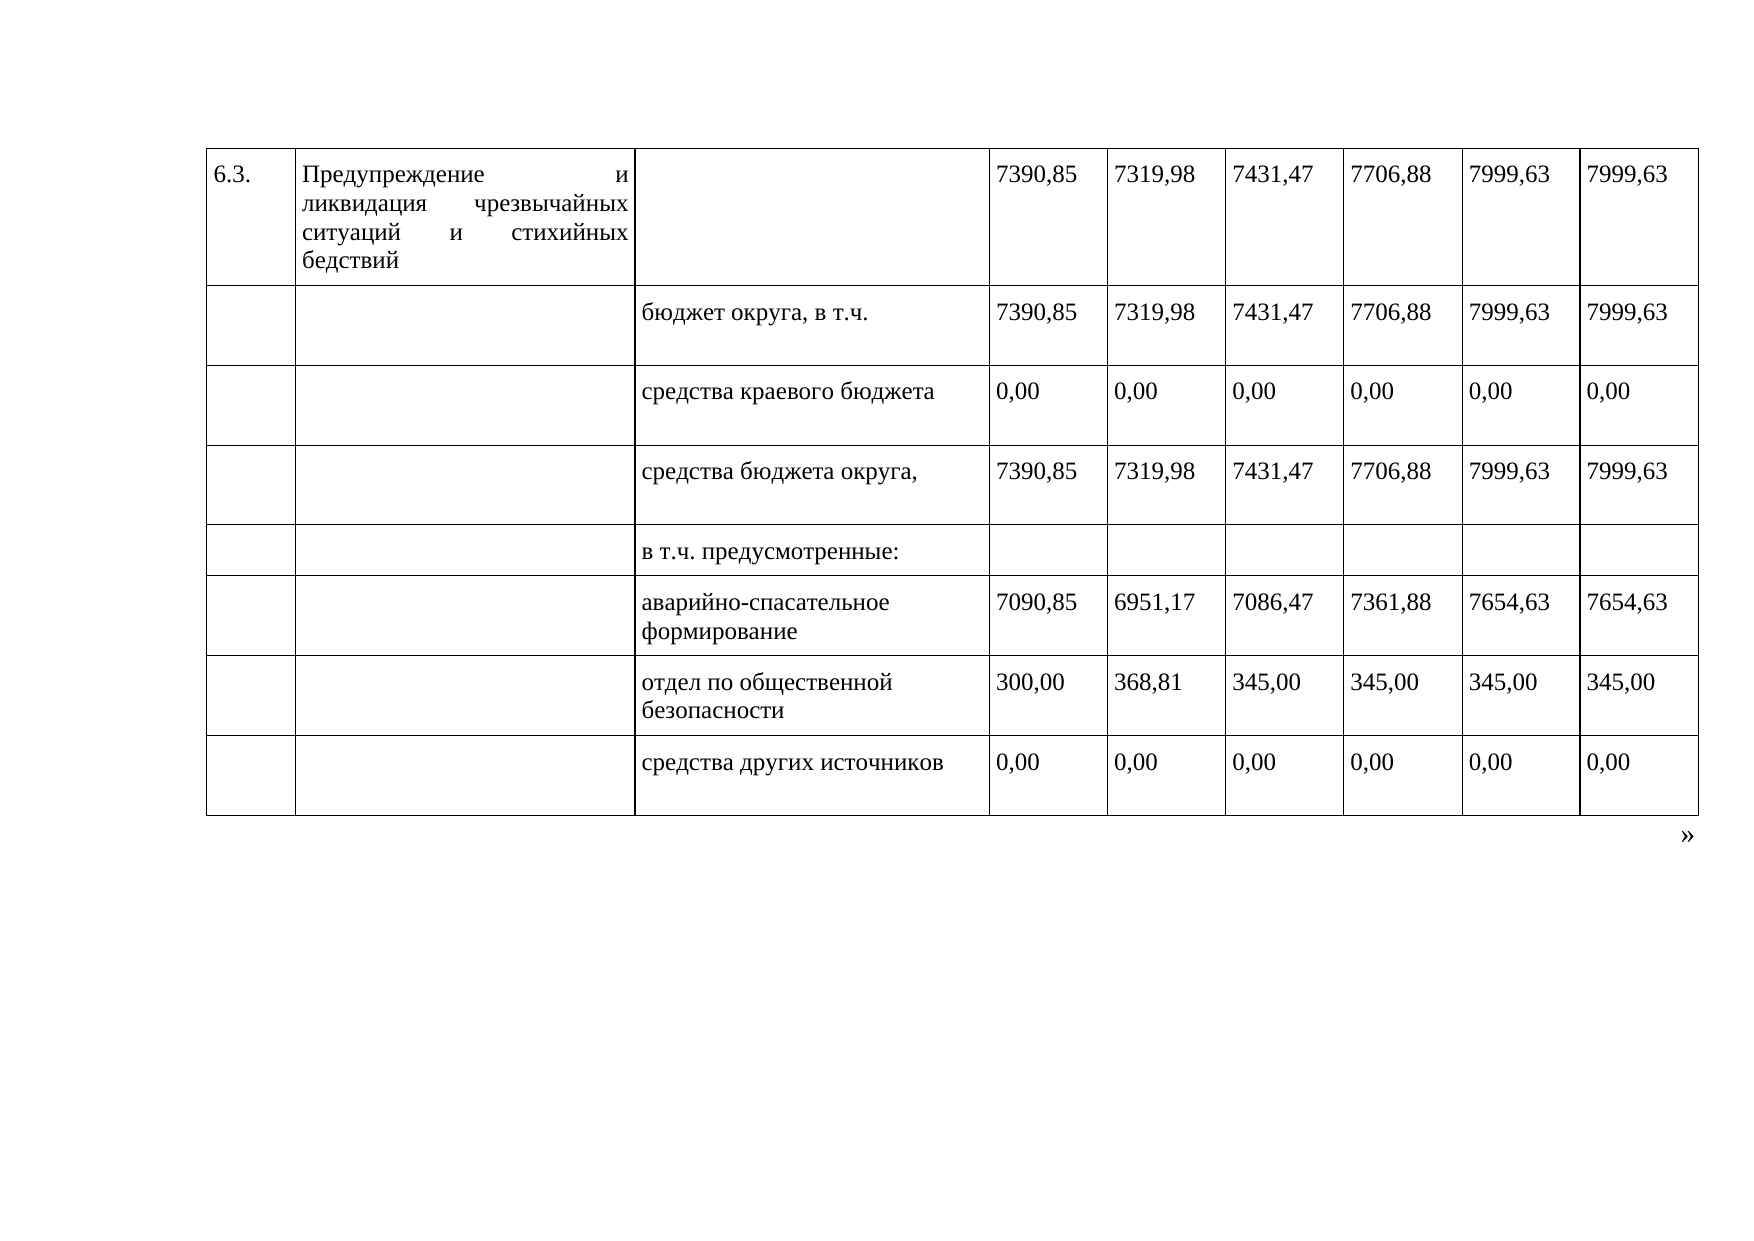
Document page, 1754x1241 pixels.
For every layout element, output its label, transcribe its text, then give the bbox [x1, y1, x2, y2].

table_cell 345,00 [1463, 656, 1579, 735]
table_cell [990, 525, 1107, 575]
table_cell 345,00 [1226, 656, 1343, 735]
table_cell 0,00 [1581, 366, 1698, 444]
table_cell 7390,85 [990, 446, 1107, 524]
table_cell [296, 286, 634, 365]
table_cell [296, 736, 634, 815]
table_cell 0,00 [1226, 366, 1343, 444]
table_cell 7431,47 [1226, 446, 1343, 524]
table_cell средства бюджета округа, [636, 446, 989, 524]
table_cell [296, 366, 634, 444]
table_cell 345,00 [1344, 656, 1462, 735]
table_cell 300,00 [990, 656, 1107, 735]
table_cell 7319,98 [1108, 286, 1225, 365]
table_cell [1463, 525, 1579, 575]
table_cell 368,81 [1108, 656, 1225, 735]
table_cell 6951,17 [1108, 576, 1225, 655]
table_cell [1581, 525, 1698, 575]
table_cell 0,00 [1344, 736, 1462, 815]
table_cell [1344, 525, 1462, 575]
table_cell 7706,88 [1344, 149, 1462, 285]
table_cell [296, 446, 634, 524]
table_cell [296, 576, 634, 655]
table_cell 7706,88 [1344, 286, 1462, 365]
table_cell [296, 656, 634, 735]
table_cell [1108, 525, 1225, 575]
table_cell 0,00 [1581, 736, 1698, 815]
table_cell 0,00 [1463, 366, 1579, 444]
table_cell 0,00 [1108, 736, 1225, 815]
table_cell 7999,63 [1581, 286, 1698, 365]
table_cell 7319,98 [1108, 446, 1225, 524]
table_cell 0,00 [1108, 366, 1225, 444]
table_cell 7706,88 [1344, 446, 1462, 524]
table_cell [636, 149, 989, 285]
table_cell средства краевого бюджета [636, 366, 989, 444]
table_cell [207, 366, 295, 444]
table_cell 7999,63 [1581, 149, 1698, 285]
table_cell [207, 446, 295, 524]
table_cell [1226, 525, 1343, 575]
table_cell 7431,47 [1226, 286, 1343, 365]
table_cell в т.ч. предусмотренные: [636, 525, 989, 575]
table_cell средства других источников [636, 736, 989, 815]
table_cell 7361,88 [1344, 576, 1462, 655]
table_cell [296, 525, 634, 575]
table_cell 7086,47 [1226, 576, 1343, 655]
table_cell [207, 525, 295, 575]
text » [207, 816, 1695, 849]
table_cell 7431,47 [1226, 149, 1343, 285]
table_cell 345,00 [1581, 656, 1698, 735]
table_cell 7390,85 [990, 286, 1107, 365]
table_cell Предупреждение и ликвидация чрезвычайных ситуаций и стихийных бедствий [296, 149, 634, 285]
table_cell отдел по общественной безопасности [636, 656, 989, 735]
table_cell 7090,85 [990, 576, 1107, 655]
table_cell 7999,63 [1463, 149, 1579, 285]
table_cell 0,00 [990, 366, 1107, 444]
table_cell [207, 736, 295, 815]
table_cell 7654,63 [1581, 576, 1698, 655]
table_cell 0,00 [1344, 366, 1462, 444]
table_cell 0,00 [1226, 736, 1343, 815]
table_cell аварийно-спасательное формирование [636, 576, 989, 655]
table_cell 7319,98 [1108, 149, 1225, 285]
table_cell 0,00 [990, 736, 1107, 815]
table_cell 0,00 [1463, 736, 1579, 815]
table_cell 7999,63 [1463, 446, 1579, 524]
table_cell 7999,63 [1463, 286, 1579, 365]
table_cell 7654,63 [1463, 576, 1579, 655]
table_cell [207, 576, 295, 655]
table_cell [207, 286, 295, 365]
table_cell [207, 656, 295, 735]
table_cell 6.3. [207, 149, 295, 285]
table_cell 7390,85 [990, 149, 1107, 285]
table_cell 7999,63 [1581, 446, 1698, 524]
table_cell бюджет округа, в т.ч. [636, 286, 989, 365]
